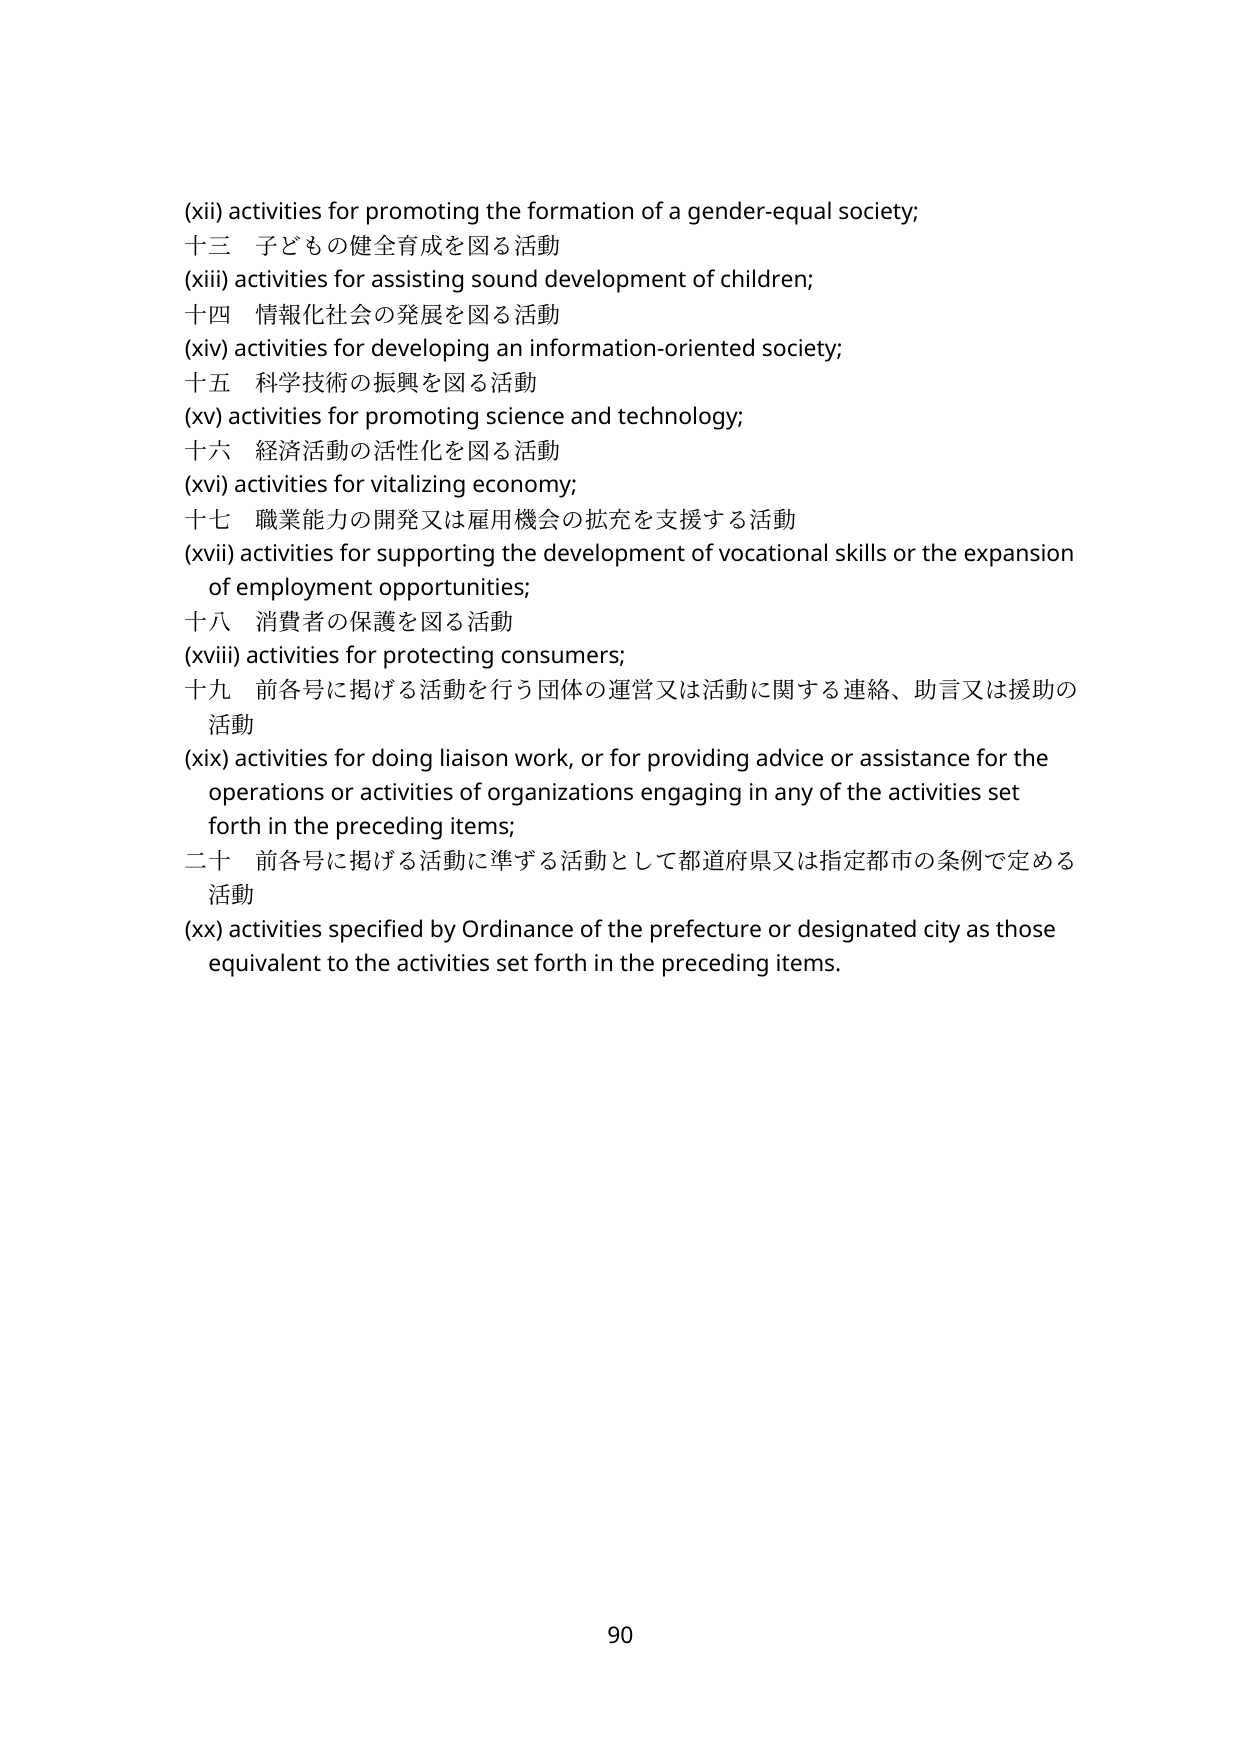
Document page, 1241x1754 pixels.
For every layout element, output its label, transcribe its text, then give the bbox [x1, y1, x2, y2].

text (xix) activities for doing liaison work, or for providing advice or assistance for the operations or activities of organizations engaging in any of the activities set forth in the preceding items; [184, 740, 1079, 843]
text 十五 科学技術の振興を図る活動 [184, 364, 1079, 399]
text (xiii) activities for assisting sound development of children; [184, 262, 1079, 296]
text (xviii) activities for protecting consumers; [184, 638, 1079, 672]
text 十八 消費者の保護を図る活動 [184, 604, 1079, 638]
text (xvi) activities for vitalizing economy; [184, 467, 1079, 501]
text 二十 前各号に掲げる活動に準ずる活動として都道府県又は指定都市の条例で定める活動 [184, 843, 1079, 911]
text 十四 情報化社会の発展を図る活動 [184, 296, 1079, 330]
text 十七 職業能力の開発又は雇用機会の拡充を支援する活動 [184, 501, 1079, 535]
text (xii) activities for promoting the formation of a gender-equal society; [184, 194, 1079, 228]
text (xvii) activities for supporting the development of vocational skills or the expansion of employment opportunities; [184, 535, 1079, 604]
text 十三 子どもの健全育成を図る活動 [184, 228, 1079, 262]
text 十九 前各号に掲げる活動を行う団体の運営又は活動に関する連絡、助言又は援助の活動 [184, 672, 1079, 740]
text (xx) activities specified by Ordinance of the prefecture or designated city as those equivalent to the activities set forth in the preceding items. [184, 911, 1079, 979]
text (xiv) activities for developing an information-oriented society; [184, 330, 1079, 364]
text (xv) activities for promoting science and technology; [184, 399, 1079, 433]
text 十六 経済活動の活性化を図る活動 [184, 433, 1079, 467]
